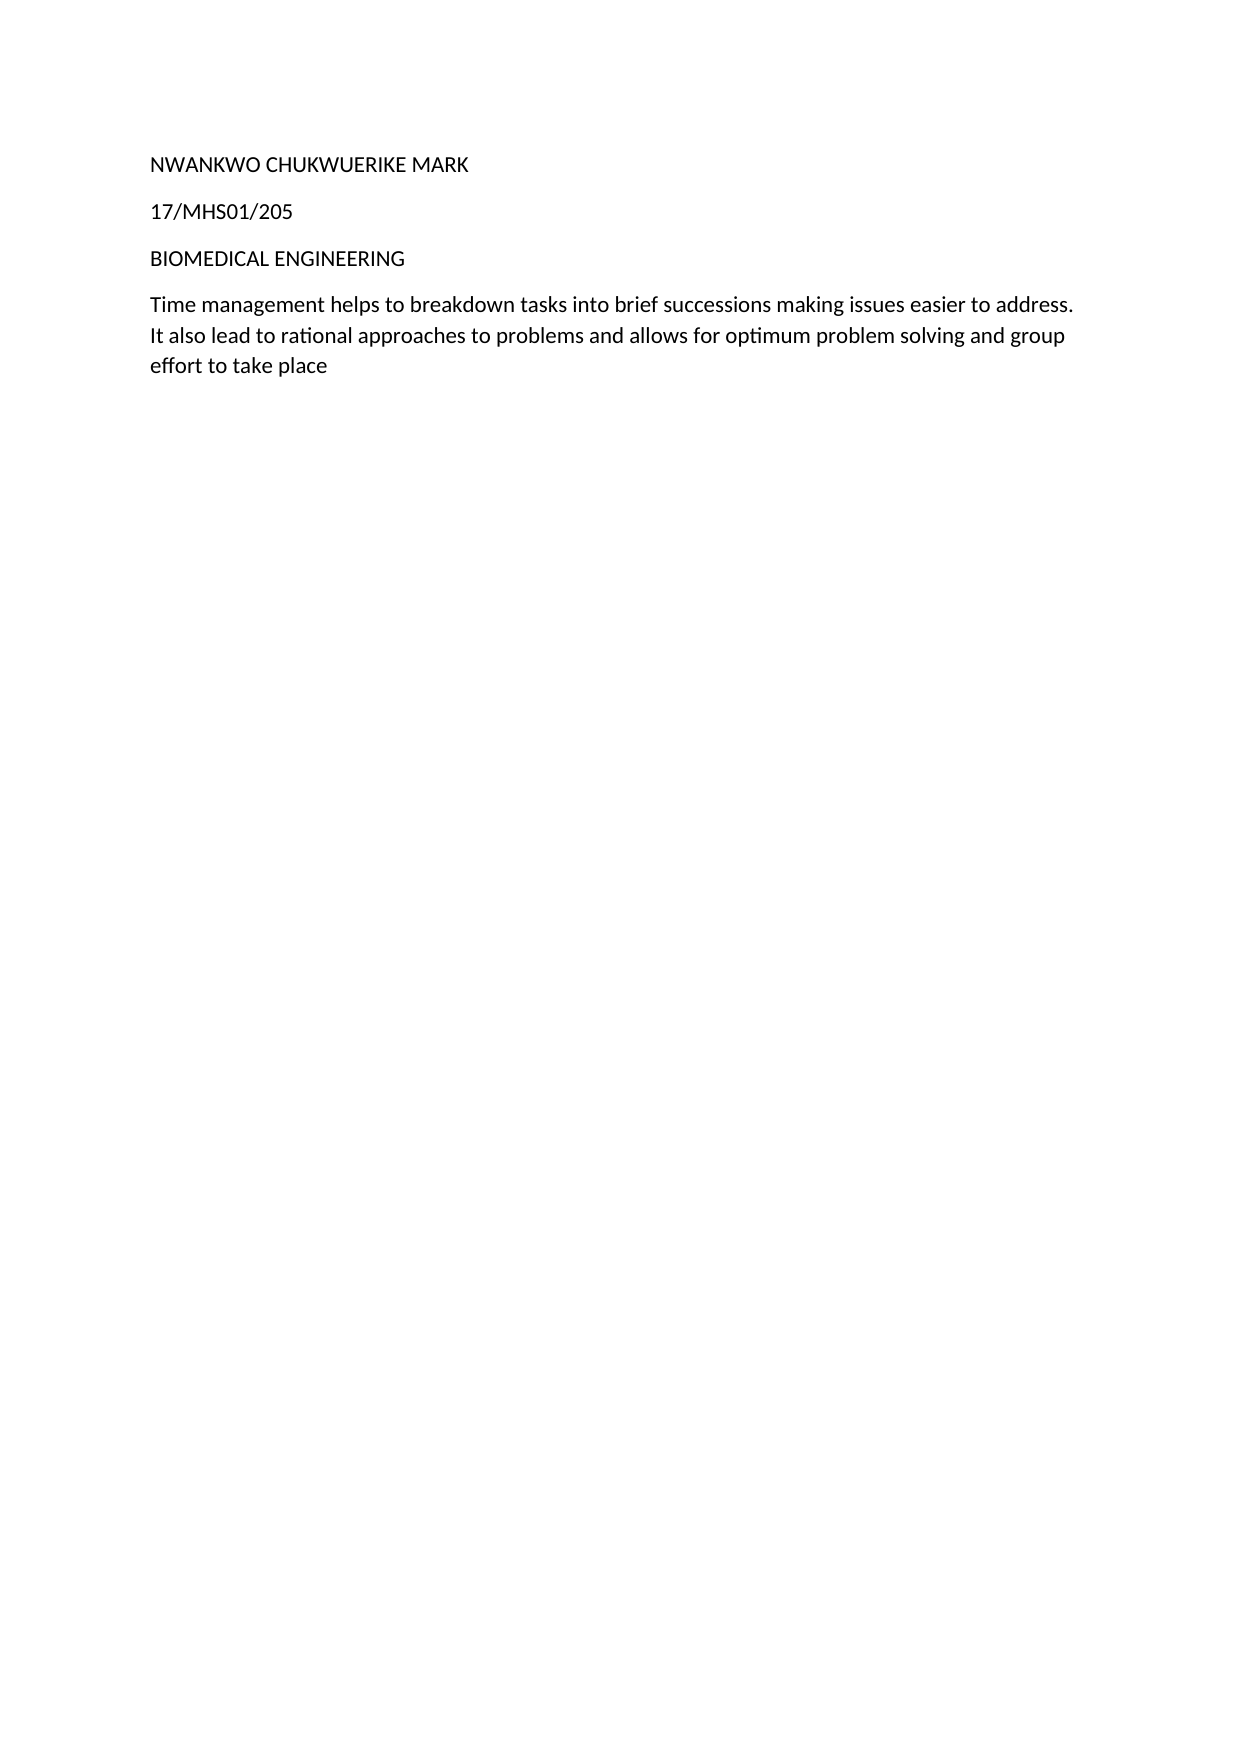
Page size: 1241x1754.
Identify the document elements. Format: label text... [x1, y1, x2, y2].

text BIOMEDICAL ENGINEERING [150, 244, 1090, 272]
text NWANKWO CHUKWUERIKE MARK [150, 150, 1090, 178]
text 17/MHS01/205 [150, 197, 1090, 225]
text Time management helps to breakdown tasks into brief successions making issues easier to address. It also lead to rational approaches to problems and allows for optimum problem solving and group effort to take place [150, 291, 1090, 379]
